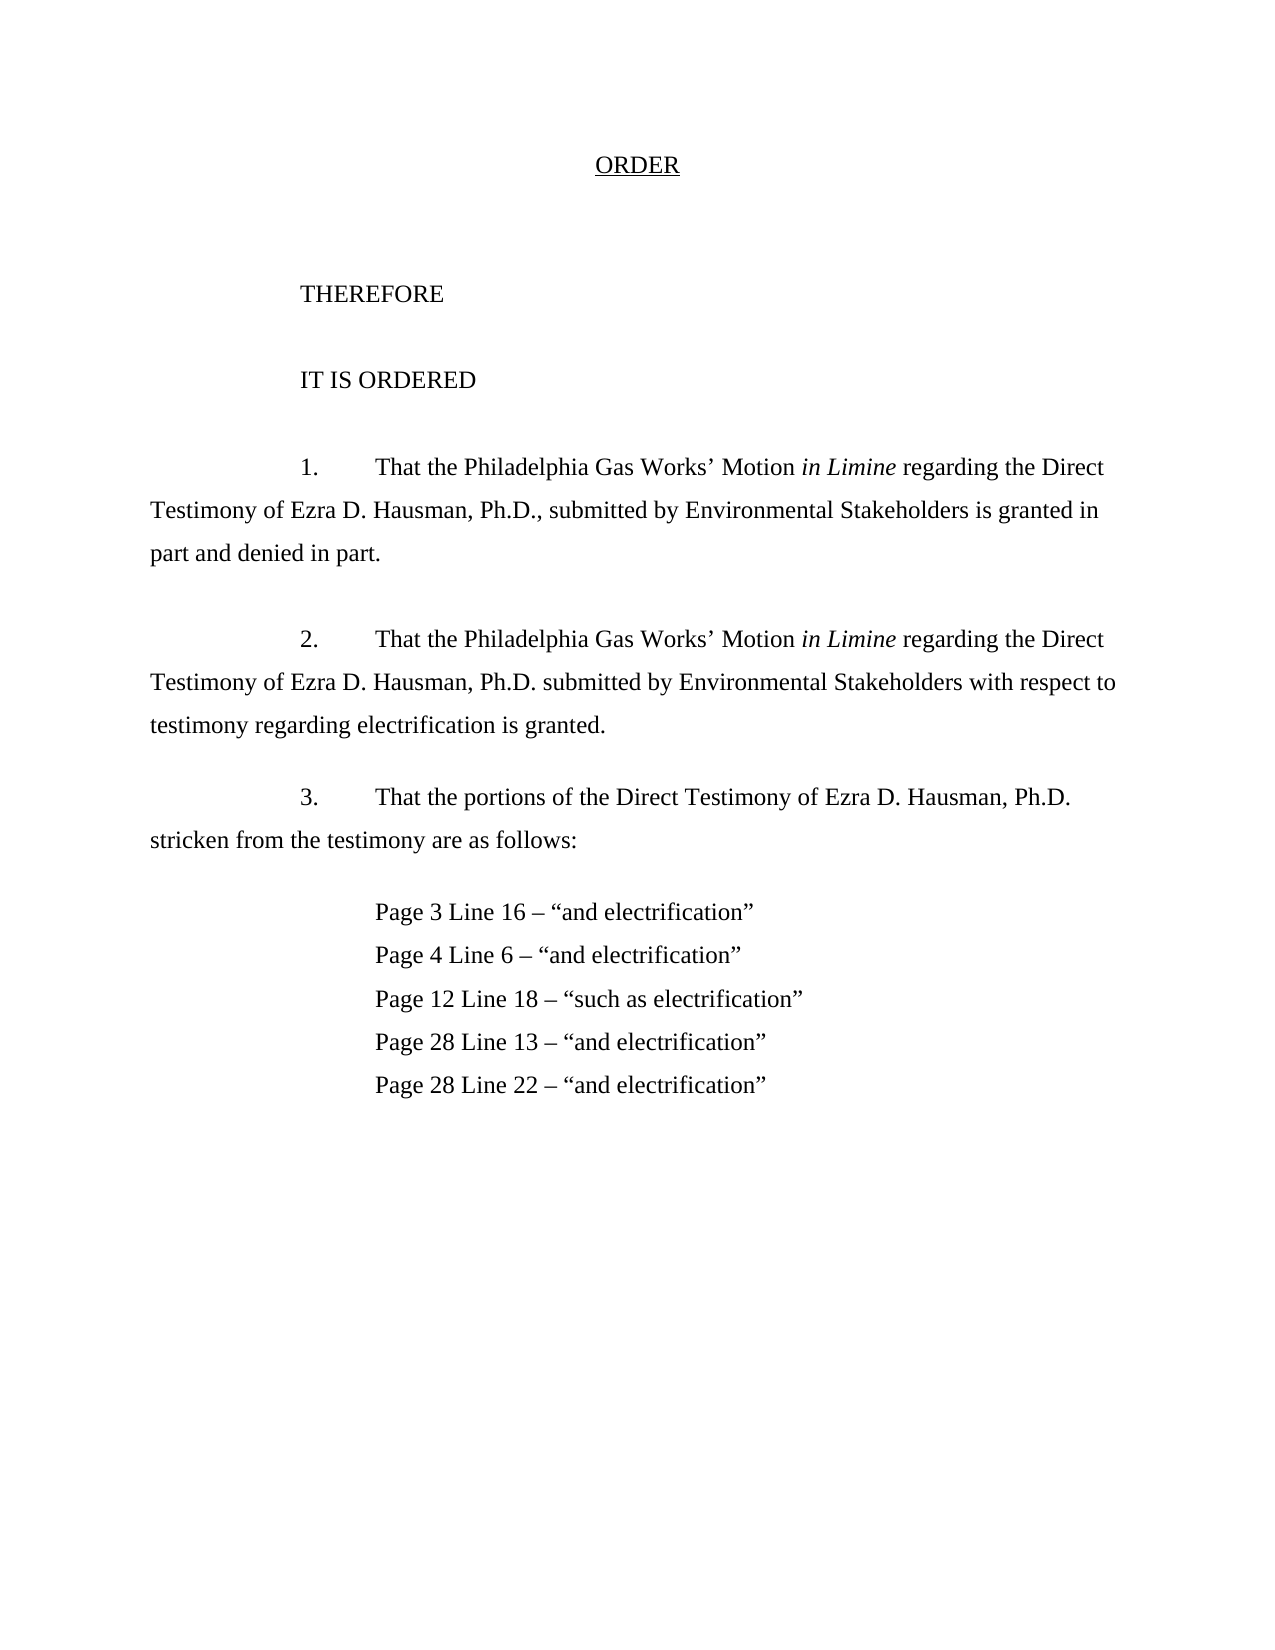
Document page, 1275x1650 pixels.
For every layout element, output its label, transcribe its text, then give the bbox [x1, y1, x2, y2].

text THEREFORE [150, 279, 1125, 308]
list Page 28 Line 22 – “and electrification” [375, 1070, 1125, 1099]
list That the portions of the Direct Testimony of Ezra D. Hausman, Ph.D. stricken from the testimony are as follows: [150, 782, 1125, 854]
list Page 3 Line 16 – “and electrification” [375, 897, 1125, 926]
list That the Philadelphia Gas Works’ Motion in Limine regarding the Direct Testimony of Ezra D. Hausman, Ph.D., submitted by Environmental Stakeholders is granted in part and denied in part. [150, 452, 1125, 567]
text IT IS ORDERED [150, 366, 1125, 394]
list Page 12 Line 18 – “such as electrification” [375, 984, 1125, 1012]
list Page 4 Line 6 – “and electrification” [375, 941, 1125, 969]
text ORDER [150, 150, 1125, 179]
list That the Philadelphia Gas Works’ Motion in Limine regarding the Direct Testimony of Ezra D. Hausman, Ph.D. submitted by Environmental Stakeholders with respect to testimony regarding electrification is granted. [150, 624, 1125, 739]
list Page 28 Line 13 – “and electrification” [375, 1027, 1125, 1056]
